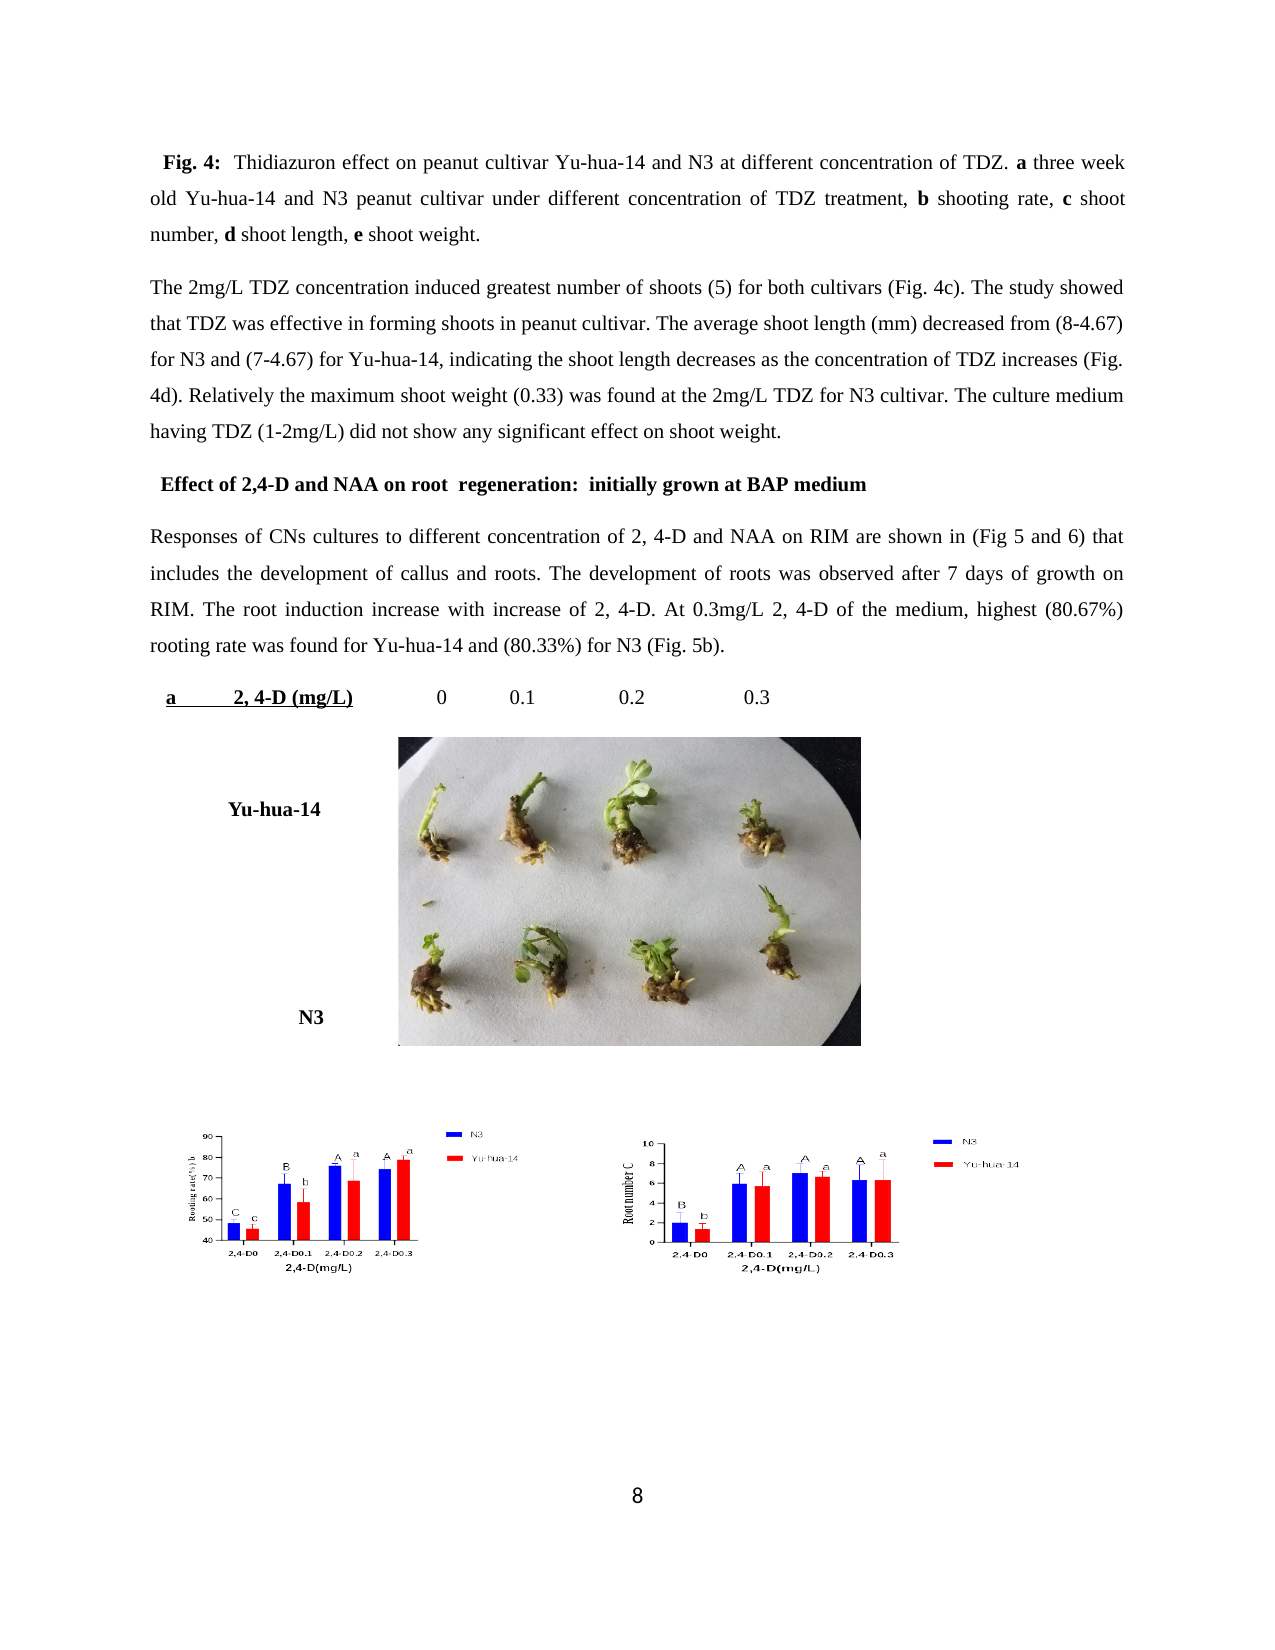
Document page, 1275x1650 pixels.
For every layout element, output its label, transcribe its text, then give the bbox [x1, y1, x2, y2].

picture [398, 737, 861, 1046]
text Fig. 4: Thidiazuron effect on peanut cultivar Yu-hua-14 and N3 at different concentration of TDZ. a three week old Yu-hua-14 and N3 peanut cultivar under different concentration of TDZ treatment, b shooting rate, c shoot number, d shoot length, e shoot weight. [150, 150, 1125, 246]
text Responses of CNs cultures to different concentration of 2, 4-D and NAA on RIM are shown in (Fig 5 and 6) that includes the development of callus and roots. The development of roots was observed after 7 days of growth on RIM. The root induction increase with increase of 2, 4-D. At 0.3mg/L 2, 4-D of the medium, highest (80.67%) rooting rate was found for Yu-hua-14 and (80.33%) for N3 (Fig. 5b). [150, 524, 1125, 657]
text The 2mg/L TDZ concentration induced greatest number of shoots (5) for both cultivars (Fig. 4c). The study showed that TDZ was effective in forming shoots in peanut cultivar. The average shoot length (mm) decreased from (8-4.67) for N3 and (7-4.67) for Yu-hua-14, indicating the shoot length decreases as the concentration of TDZ increases (Fig. 4d). Relatively the maximum shoot weight (0.33) was found at the 2mg/L TDZ for N3 cultivar. The culture medium having TDZ (1-2mg/L) did not show any significant effect on shoot weight. [150, 275, 1125, 443]
text Effect of 2,4-D and NAA on root regeneration: initially grown at BAP medium [150, 472, 1125, 496]
text a 2, 4-D (mg/L) 0 0.1 0.2 0.3 [150, 685, 1125, 709]
